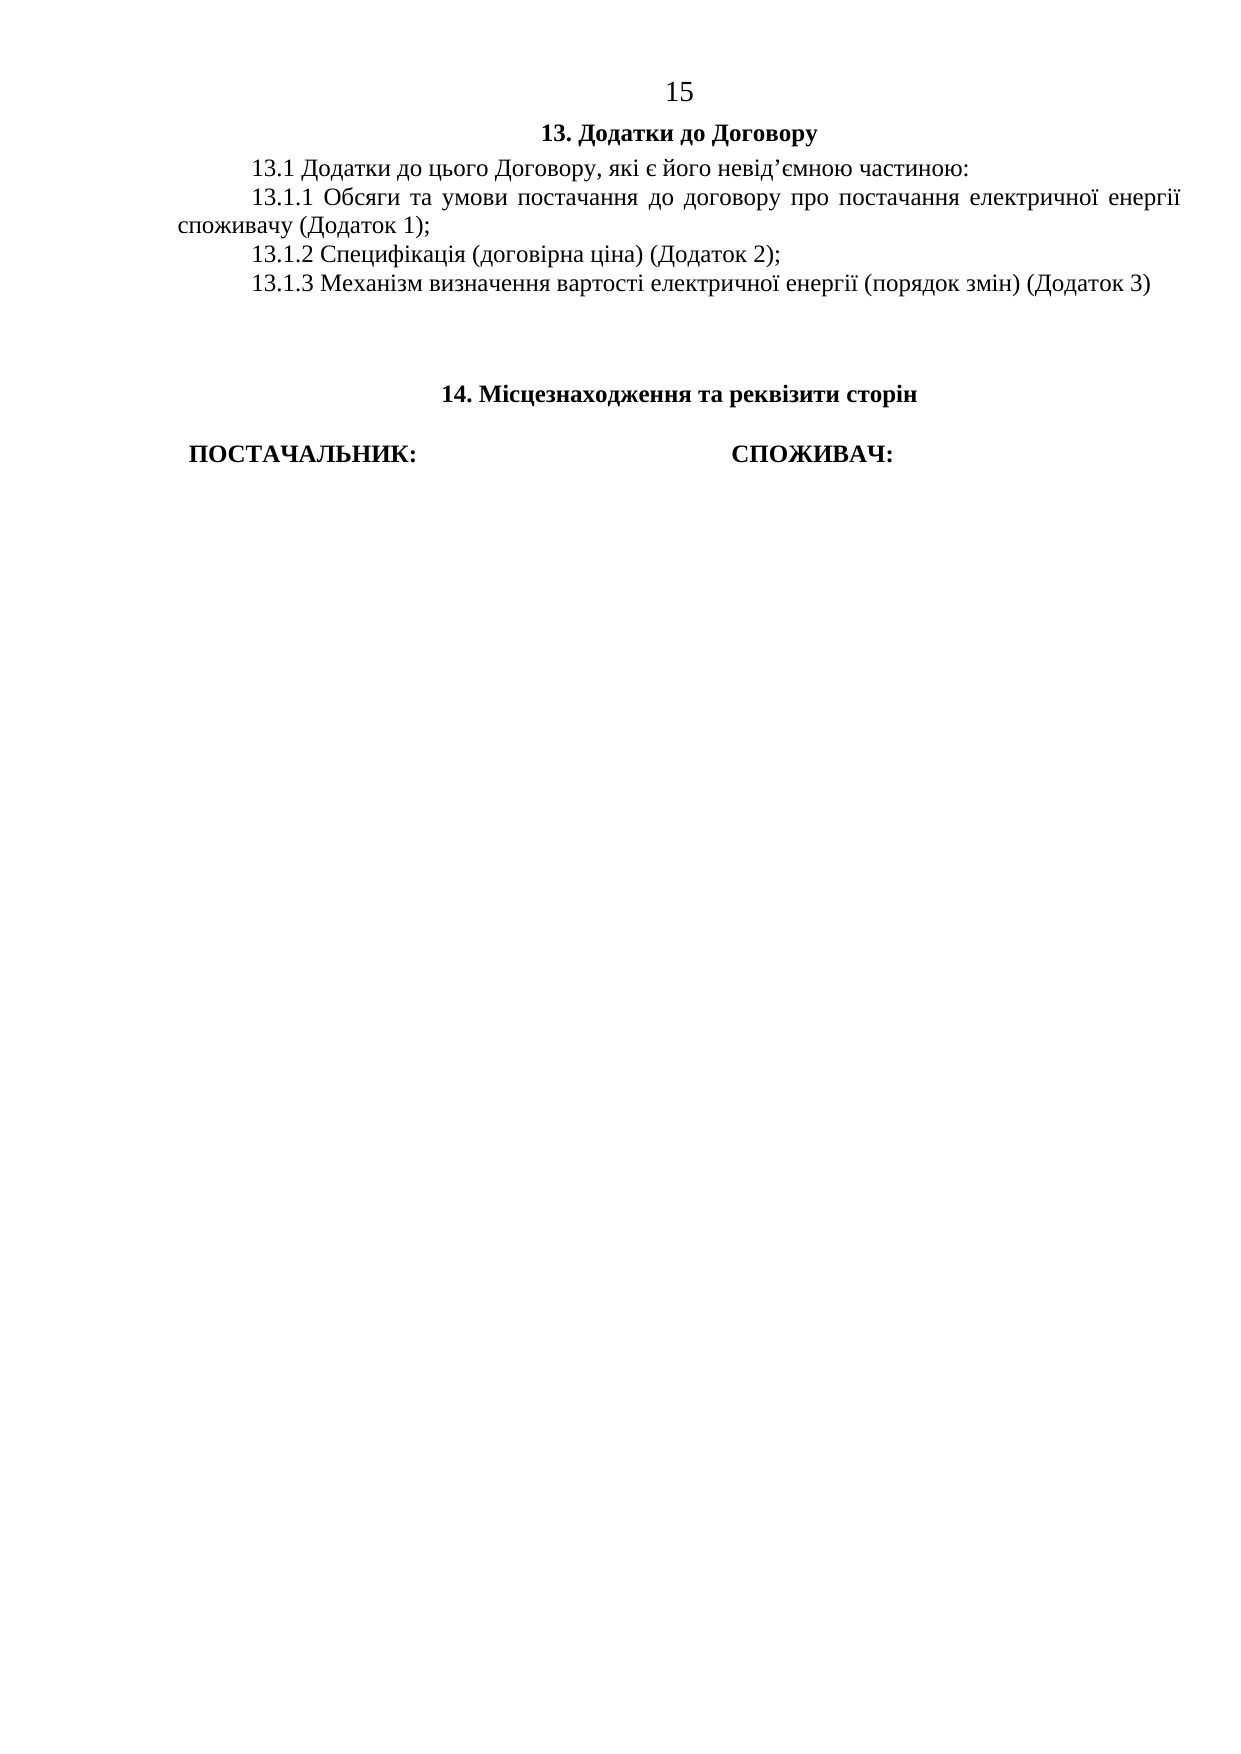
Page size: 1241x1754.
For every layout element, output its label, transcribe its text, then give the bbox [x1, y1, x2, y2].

text 13.1.1 Обсяги та умови постачання до договору про постачання електричної енергії споживачу (Додаток 1); [177, 182, 1181, 239]
text 13. Додатки до Договору [177, 118, 1181, 147]
text 13.1.3 Механізм визначення вартості електричної енергії (порядок змін) (Додаток 3) [177, 268, 1181, 297]
table_header ПОСТАЧАЛЬНИК: [177, 414, 720, 497]
text 13.1 Додатки до цього Договору, які є його невід’ємною частиною: [177, 153, 1181, 182]
text 13.1.2 Специфікація (договірна ціна) (Додаток 2); [177, 239, 1181, 268]
table_header СПОЖИВАЧ: [720, 414, 1240, 497]
text 14. Місцезнаходження та реквізити сторін [177, 379, 1181, 408]
